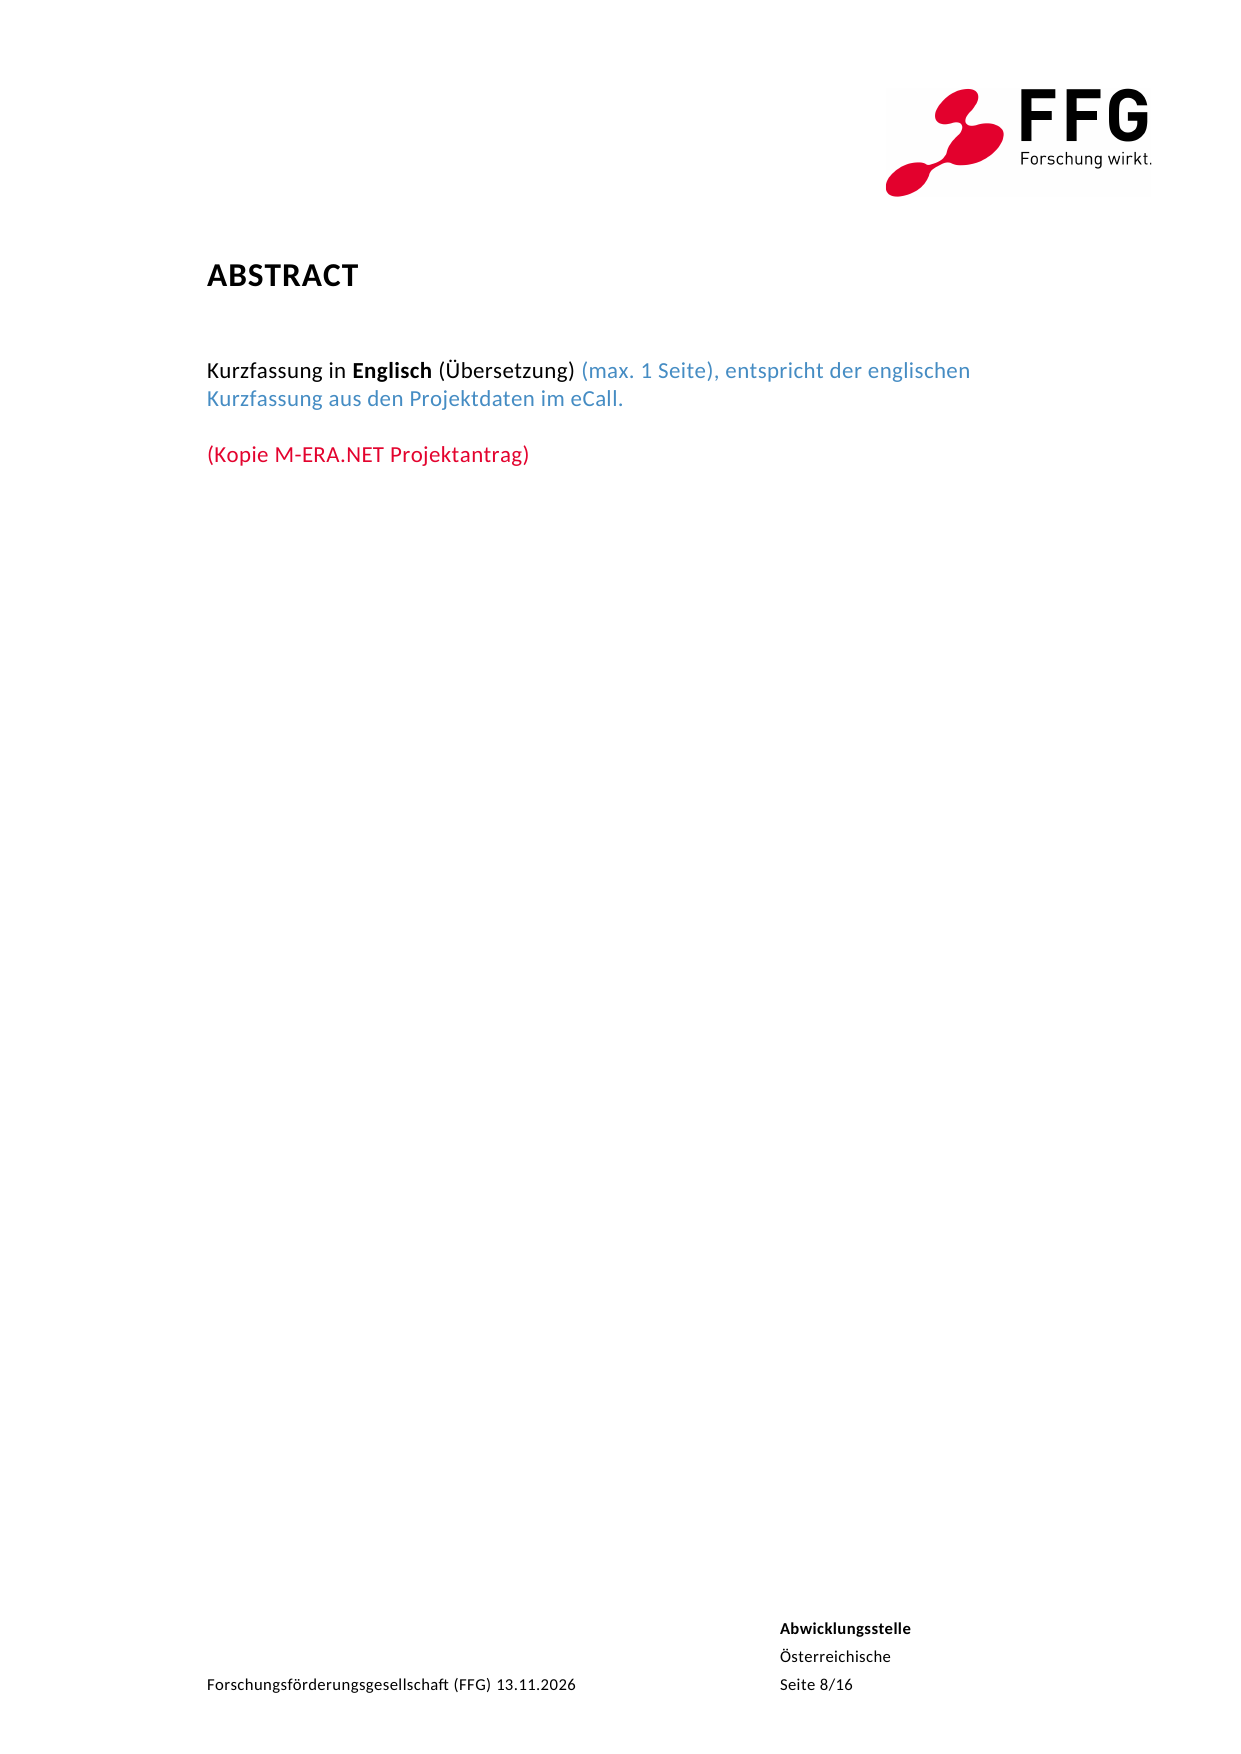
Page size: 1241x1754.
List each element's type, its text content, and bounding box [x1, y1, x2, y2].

picture [885, 88, 1152, 197]
text (Kopie M-ERA.NET Projektantrag) [207, 440, 1033, 468]
text Kurzfassung in Englisch (Übersetzung) (max. 1 Seite), entspricht der englischen Kurzfassung aus den Projektdaten im eCall. [207, 356, 1033, 412]
subtitle Abstract [207, 254, 1033, 295]
